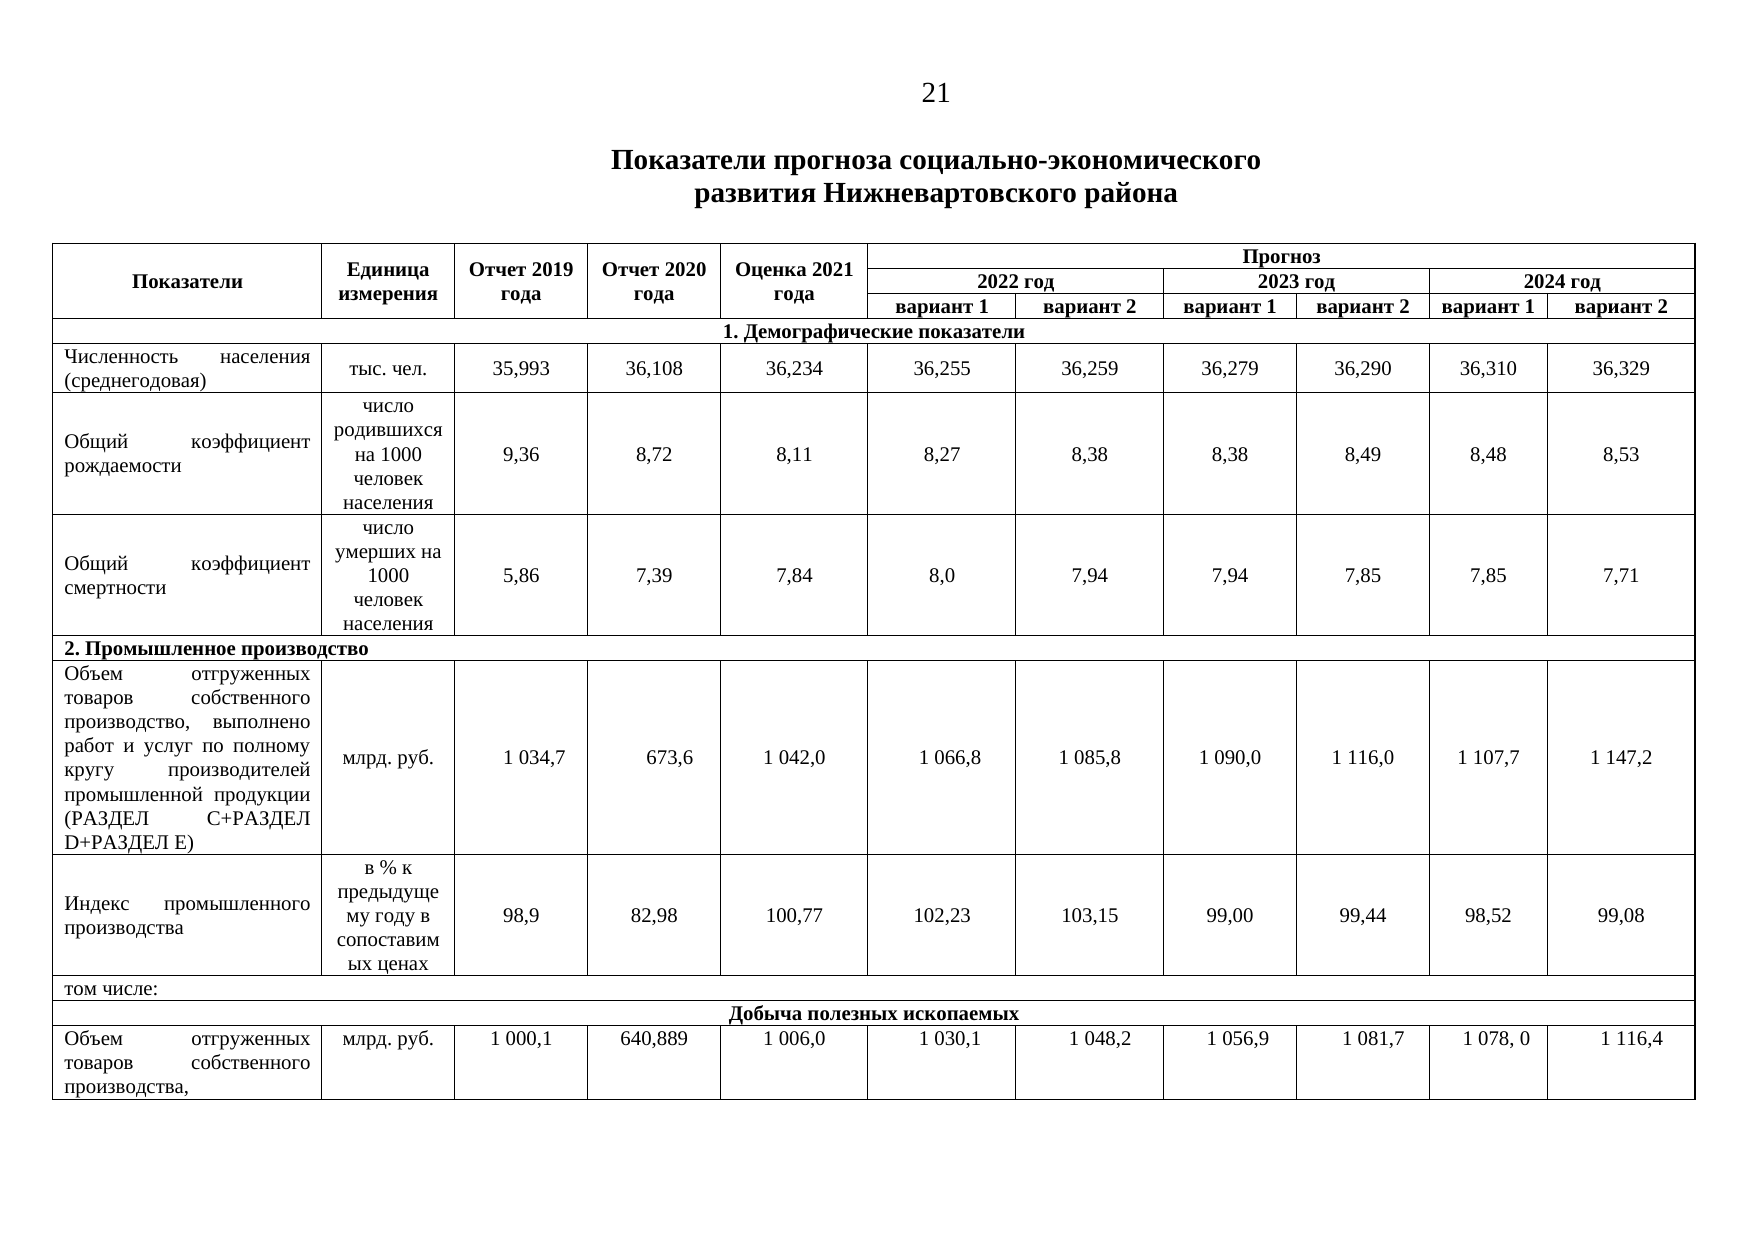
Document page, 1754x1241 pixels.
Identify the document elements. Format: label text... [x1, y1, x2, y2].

table_cell число родившихся на 1000 человек населения [322, 393, 454, 514]
table_cell 7,39 [588, 515, 720, 635]
table_cell 8,0 [868, 515, 1015, 635]
table_cell вариант 1 [1430, 294, 1547, 318]
table_cell вариант 1 [1164, 294, 1296, 318]
table_header Отчет 2019 года [455, 244, 587, 318]
table_cell 9,36 [455, 393, 587, 514]
table_cell 2. Промышленное производство [53, 636, 1694, 660]
table_header Отчет 2020 года [588, 244, 720, 318]
table_cell 7,85 [1297, 515, 1429, 635]
table_cell 1. Демографические показатели [53, 319, 1694, 343]
table_cell 5,86 [455, 515, 587, 635]
table_cell млрд. руб. [322, 1026, 454, 1098]
table_cell 36,234 [721, 344, 867, 392]
table_cell 7,85 [1430, 515, 1547, 635]
table_cell 640,889 [588, 1026, 720, 1098]
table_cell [53, 1026, 321, 1098]
table_cell число умерших на 1000 человек населения [322, 515, 454, 635]
table_cell 99,08 [1548, 855, 1694, 975]
table_cell 2022 год [868, 269, 1163, 293]
table_cell 1 042,0 [721, 661, 867, 854]
table_cell 1 048,2 [1016, 1026, 1163, 1098]
table_cell 82,98 [588, 855, 720, 975]
table_cell 1 081,7 [1297, 1026, 1429, 1098]
table_cell 1 078, 0 [1430, 1026, 1547, 1098]
text Показатели прогноза социально-экономического [177, 142, 1695, 176]
table_cell 8,49 [1297, 393, 1429, 514]
table_cell Численность населения (среднегодовая) [53, 344, 321, 392]
table_cell 1 107,7 [1430, 661, 1547, 854]
table_cell 1 085,8 [1016, 661, 1163, 854]
table_cell Добыча полезных ископаемых [53, 1001, 1694, 1025]
table_cell вариант 2 [1548, 294, 1694, 318]
table_cell 1 147,2 [1548, 661, 1694, 854]
table_cell 103,15 [1016, 855, 1163, 975]
table_cell 8,48 [1430, 393, 1547, 514]
table_cell тыс. чел. [322, 344, 454, 392]
table_cell Объем отгруженных товаров собственного производство, выполнено работ и услуг по полному кругу производителей промышленной продукции (РАЗДЕЛ С+РАЗДЕЛ D+РАЗДЕЛ Е) [53, 661, 321, 854]
table_header Оценка 2021 года [721, 244, 867, 318]
table_cell 8,11 [721, 393, 867, 514]
table_cell 36,310 [1430, 344, 1547, 392]
table_cell 7,94 [1164, 515, 1296, 635]
table_cell 1 006,0 [721, 1026, 867, 1098]
table_cell 2024 год [1430, 269, 1694, 293]
table_cell Общий коэффициент рождаемости [53, 393, 321, 514]
table_cell 35,993 [455, 344, 587, 392]
table_cell 1 056,9 [1164, 1026, 1296, 1098]
table_cell 36,279 [1164, 344, 1296, 392]
table_cell 99,00 [1164, 855, 1296, 975]
table_header Прогноз [868, 244, 1694, 268]
table_cell 36,259 [1016, 344, 1163, 392]
table_cell 8,27 [868, 393, 1015, 514]
table_cell 100,77 [721, 855, 867, 975]
table_cell 8,38 [1016, 393, 1163, 514]
table_cell 36,329 [1548, 344, 1694, 392]
text развития Нижневартовского района [177, 176, 1695, 209]
table_cell 98,52 [1430, 855, 1547, 975]
table_cell 36,255 [868, 344, 1015, 392]
table_cell 1 090,0 [1164, 661, 1296, 854]
table_header Единица измерения [322, 244, 454, 318]
table_cell вариант 2 [1297, 294, 1429, 318]
table_cell в % к предыдущему году в сопоставимых ценах [322, 855, 454, 975]
table_cell 1 000,1 [455, 1026, 587, 1098]
table_cell 7,94 [1016, 515, 1163, 635]
table_cell 8,72 [588, 393, 720, 514]
table_cell 102,23 [868, 855, 1015, 975]
table_cell 8,53 [1548, 393, 1694, 514]
table_cell том числе: [53, 976, 1694, 1000]
table_header Показатели [53, 244, 321, 318]
table_cell Индекс промышленного производства [53, 855, 321, 975]
table_cell 7,71 [1548, 515, 1694, 635]
table_cell 1 030,1 [868, 1026, 1015, 1098]
table_cell 673,6 [588, 661, 720, 854]
table_cell 36,108 [588, 344, 720, 392]
table_cell 1 034,7 [455, 661, 587, 854]
table_cell 8,38 [1164, 393, 1296, 514]
table_cell 7,84 [721, 515, 867, 635]
table_cell вариант 2 [1016, 294, 1163, 318]
table_cell млрд. руб. [322, 661, 454, 854]
table_cell Общий коэффициент смертности [53, 515, 321, 635]
table_cell вариант 1 [868, 294, 1015, 318]
table_cell 1 116,4 [1548, 1026, 1694, 1098]
table_cell 2023 год [1164, 269, 1429, 293]
table_cell 99,44 [1297, 855, 1429, 975]
table_cell 1 066,8 [868, 661, 1015, 854]
table_cell 98,9 [455, 855, 587, 975]
table_cell 1 116,0 [1297, 661, 1429, 854]
table_cell 36,290 [1297, 344, 1429, 392]
